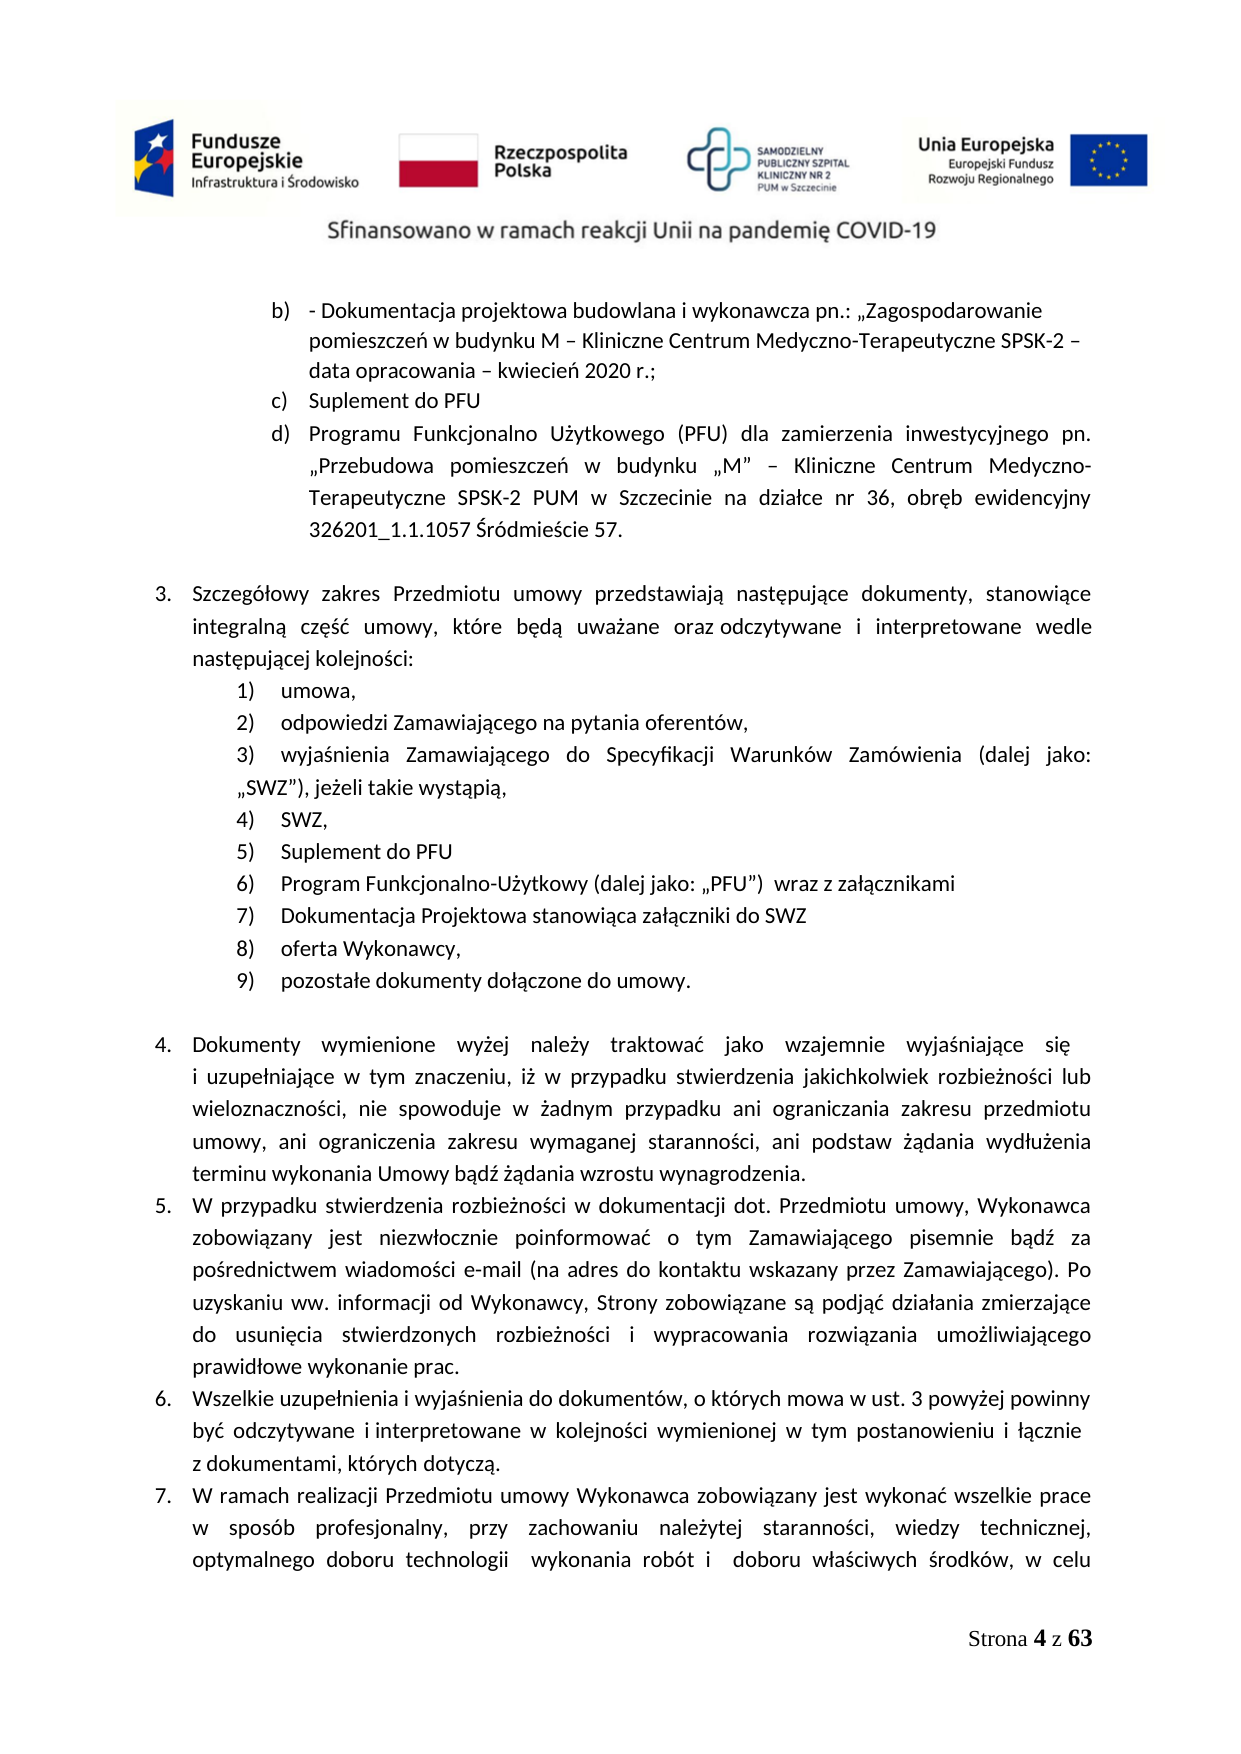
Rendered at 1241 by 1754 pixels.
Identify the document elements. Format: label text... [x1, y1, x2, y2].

list Dokumentacja Projektowa stanowiąca załączniki do SWZ [236, 901, 1093, 929]
list Wszelkie uzupełnienia i wyjaśnienia do dokumentów, o których mowa w ust. 3 powyżej powinny być odczytywane i interpretowane w kolejności wymienionej w tym postanowieniu i łącznie z dokumentami, których dotyczą. [154, 1384, 1093, 1477]
list W przypadku stwierdzenia rozbieżności w dokumentacji dot. Przedmiotu umowy, Wykonawca zobowiązany jest niezwłocznie poinformować o tym Zamawiającego pisemnie bądź za pośrednictwem wiadomości e-mail (na adres do kontaktu wskazany przez Zamawiającego). Po uzyskaniu ww. informacji od Wykonawcy, Strony zobowiązane są podjąć działania zmierzające do usunięcia stwierdzonych rozbieżności i wypracowania rozwiązania umożliwiającego prawidłowe wykonanie prac. [154, 1191, 1093, 1380]
list Programu Funkcjonalno Użytkowego (PFU) dla zamierzenia inwestycyjnego pn. „Przebudowa pomieszczeń w budynku „M” – Kliniczne Centrum Medyczno-Terapeutyczne SPSK-2 PUM w Szczecinie na działce nr 36, obręb ewidencyjny 326201_1.1.1057 Śródmieście 57. [271, 419, 1093, 543]
list odpowiedzi Zamawiającego na pytania oferentów, [236, 708, 1093, 736]
list pozostałe dokumenty dołączone do umowy. [236, 966, 1093, 994]
list umowa, [236, 676, 1093, 704]
list wyjaśnienia Zamawiającego do Specyfikacji Warunków Zamówienia (dalej jako: „SWZ”), jeżeli takie wystąpią, [236, 741, 1093, 801]
list Szczegółowy zakres Przedmiotu umowy przedstawiają następujące dokumenty, stanowiące integralną część umowy, które będą uważane oraz odczytywane i interpretowane wedle następującej kolejności: [154, 579, 1093, 672]
list Suplement do PFU [271, 386, 1093, 414]
list SWZ, [236, 805, 1093, 833]
list oferta Wykonawcy, [236, 934, 1093, 962]
list Program Funkcjonalno-Użytkowy (dalej jako: „PFU”) wraz z załącznikami [236, 869, 1093, 897]
list - Dokumentacja projektowa budowlana i wykonawcza pn.: „Zagospodarowanie pomieszczeń w budynku M – Kliniczne Centrum Medyczno-Terapeutyczne SPSK-2 – data opracowania – kwiecień 2020 r.; [271, 296, 1093, 384]
picture [73, 73, 1198, 268]
list Suplement do PFU [236, 837, 1093, 865]
list Dokumenty wymienione wyżej należy traktować jako wzajemnie wyjaśniające się i uzupełniające w tym znaczeniu, iż w przypadku stwierdzenia jakichkolwiek rozbieżności lub wieloznaczności, nie spowoduje w żadnym przypadku ani ograniczania zakresu przedmiotu umowy, ani ograniczenia zakresu wymaganej staranności, ani podstaw żądania wydłużenia terminu wykonania Umowy bądź żądania wzrostu wynagrodzenia. [154, 1030, 1093, 1187]
